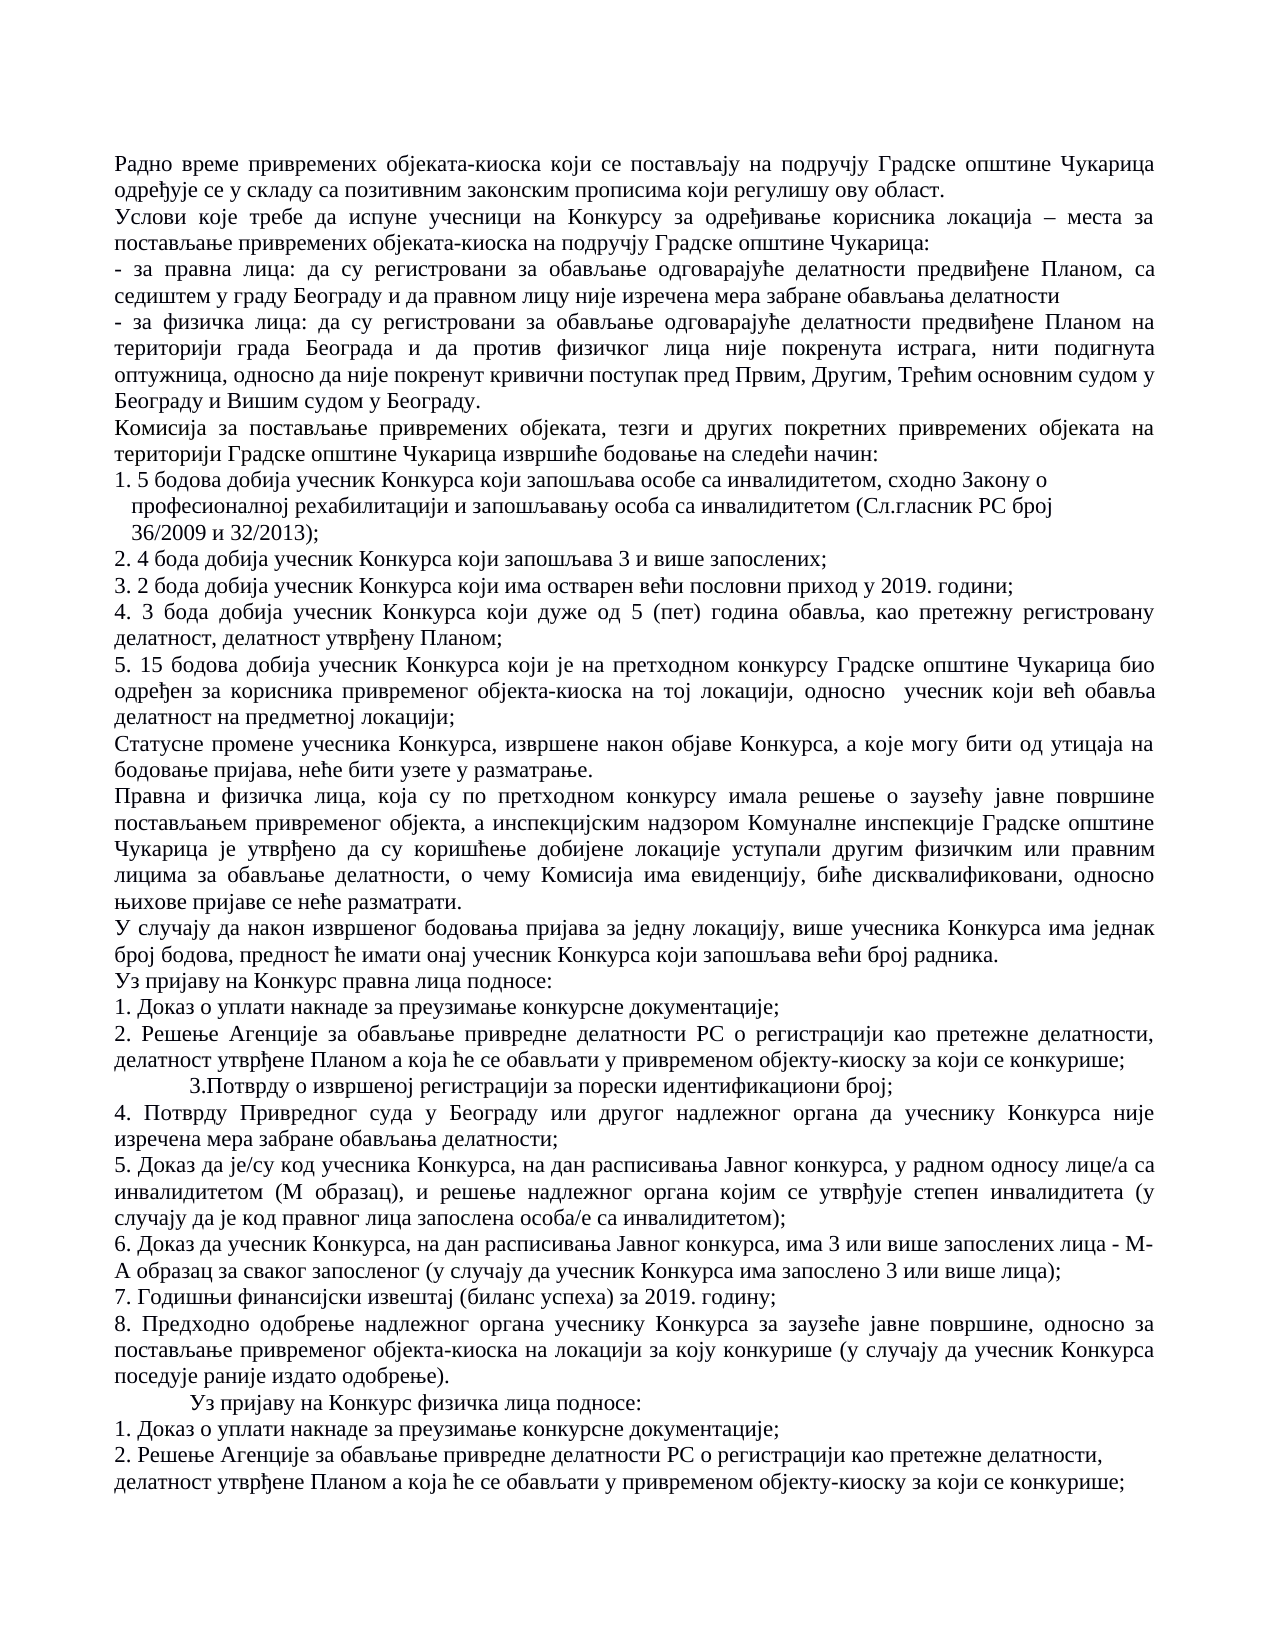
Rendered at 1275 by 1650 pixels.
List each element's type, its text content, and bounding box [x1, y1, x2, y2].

list 5. Доказ да је/су код учесника Конкурса, на дан расписивања Јавног конкурса, у радном односу лице/а са инвалидитетом (M образац), и решење надлежног органа којим се утврђује степен инвалидитета (у случају да је код правног лица запослена особа/е са инвалидитетом); [114, 1151, 1156, 1231]
list 5. 15 бодова добија учесник Конкурса који је на претходном конкурсу Градске општине Чукарица био одређен за корисника привременог објекта-киоска на тој локацији, односно учесник који већ обавља делатност на предметној локацији; [114, 651, 1156, 730]
text Уз пријаву на Конкурс правна лица подносе: [114, 967, 1156, 993]
list 2. Решење Агенције за обављање привредне делатности РС о регистрацији као претежне делатности, делатност утврђене Планом а која ће се обављати у привременом објекту-киоску за који се конкурише; [114, 1441, 1156, 1494]
list 3.Потврду о извршеној регистрацији за порески идентификациони број; [189, 1072, 1156, 1099]
text Статусне промене учесника Конкурса, извршене након објаве Конкурса, а које могу бити од утицаја на бодовање пријава, неће бити узете у разматрање. [114, 730, 1156, 782]
list 1. 5 бодова добија учесник Конкурса који запошљава особе са инвалидитетом, сходно Закону о [114, 466, 1156, 493]
text Правна и физичка лица, која су по претходном конкурсу имала решење о заузећу јавне површине постављањем привременог објекта, а инспекцијским надзором Комуналне инспекције Градске општине Чукарица је утврђено да су коришћење добијене локације уступали другим физичким или правним лицима за обављање делатности, о чему Комисија има евиденцију, биће дисквалификовани, односно њихове пријаве се неће разматрати. [114, 782, 1156, 914]
list 1. Доказ о уплати накнаде за преузимање конкурсне документације; [114, 1415, 1156, 1441]
list 3. 2 бода добија учесник Конкурса који има остварен већи пословни приход у 2019. години; [114, 572, 1156, 598]
list 1. Доказ о уплати накнаде за преузимање конкурсне документације; [114, 993, 1156, 1020]
list 4. 3 бода добија учесник Конкурса који дуже од 5 (пет) година обавља, као претежну регистровану делатност, делатност утврђену Планом; [114, 598, 1156, 651]
list Уз пријаву на Конкурс физичка лица подносе: [189, 1389, 1156, 1415]
text Услови које требе да испуне учесници на Конкурсу за одређивање корисника локација – места за постављање привремених објеката-киоска на подручју Градске општине Чукарица: [114, 203, 1156, 255]
list - за физичка лица: да су регистровани за обављање одговарајуће делатности предвиђене Планом на територији града Београда и да против физичког лица није покренута истрага, нити подигнута оптужница, односно да није покренут кривични поступак пред Првим, Другим, Трећим основним судом у Београду и Вишим судом у Београду. [114, 308, 1156, 413]
list 7. Годишњи финансијски извештај (биланс успеха) за 2019. годину; [114, 1283, 1156, 1309]
list 6. Доказ да учесник Конкурса, на дан расписивања Јавног конкурса, има 3 или више запослених лица - М-А образац за сваког запосленог (у случају да учесник Конкурса има запослено 3 или више лица); [114, 1231, 1156, 1283]
list 36/2009 и 32/2013); [114, 519, 1156, 545]
list 8. Предходно одобрење надлежног органа учеснику Конкурса за заузеће јавне површине, односно за постављање привременог објекта-киоска на локацији за коју конкурише (у случају да учесник Конкурса поседује раније издато одобрење). [114, 1309, 1156, 1389]
text Комисија за постављање привремених објеката, тезги и других покретних привремених објеката на територији Градске општине Чукарица извршиће бодовање на следећи начин: [114, 413, 1156, 466]
list 2. Решење Агенције за обављање привредне делатности РС о регистрацији као претежне делатности, делатност утврђене Планом а која ће се обављати у привременом објекту-киоску за који се конкурише; [114, 1020, 1156, 1072]
list професионалној рехабилитацији и запошљавању особа са инвалидитетом (Сл.гласник РС број [114, 493, 1156, 519]
text У случају да након извршеног бодовања пријава за једну локацију, више учесника Конкурса има једнак број бодова, предност ће имати онај учесник Конкурса који запошљава већи број радника. [114, 914, 1156, 967]
list 2. 4 бода добија учесник Конкурса који запошљава 3 и више запослених; [114, 545, 1156, 572]
list - за правна лица: да су регистровани за обављање одговарајуће делатности предвиђене Планом, са седиштем у граду Београду и да правном лицу није изречена мера забране обављања делатности [114, 255, 1156, 308]
list 4. Потврду Привредног суда у Београду или другог надлежног органа да учеснику Конкурса није изречена мера забране обављања делатности; [114, 1099, 1156, 1151]
text Радно време привремених објеката-киоска који се постављају на подручју Градске општине Чукарица одређује се у складу са позитивним законским прописима који регулишу ову област. [114, 150, 1156, 203]
